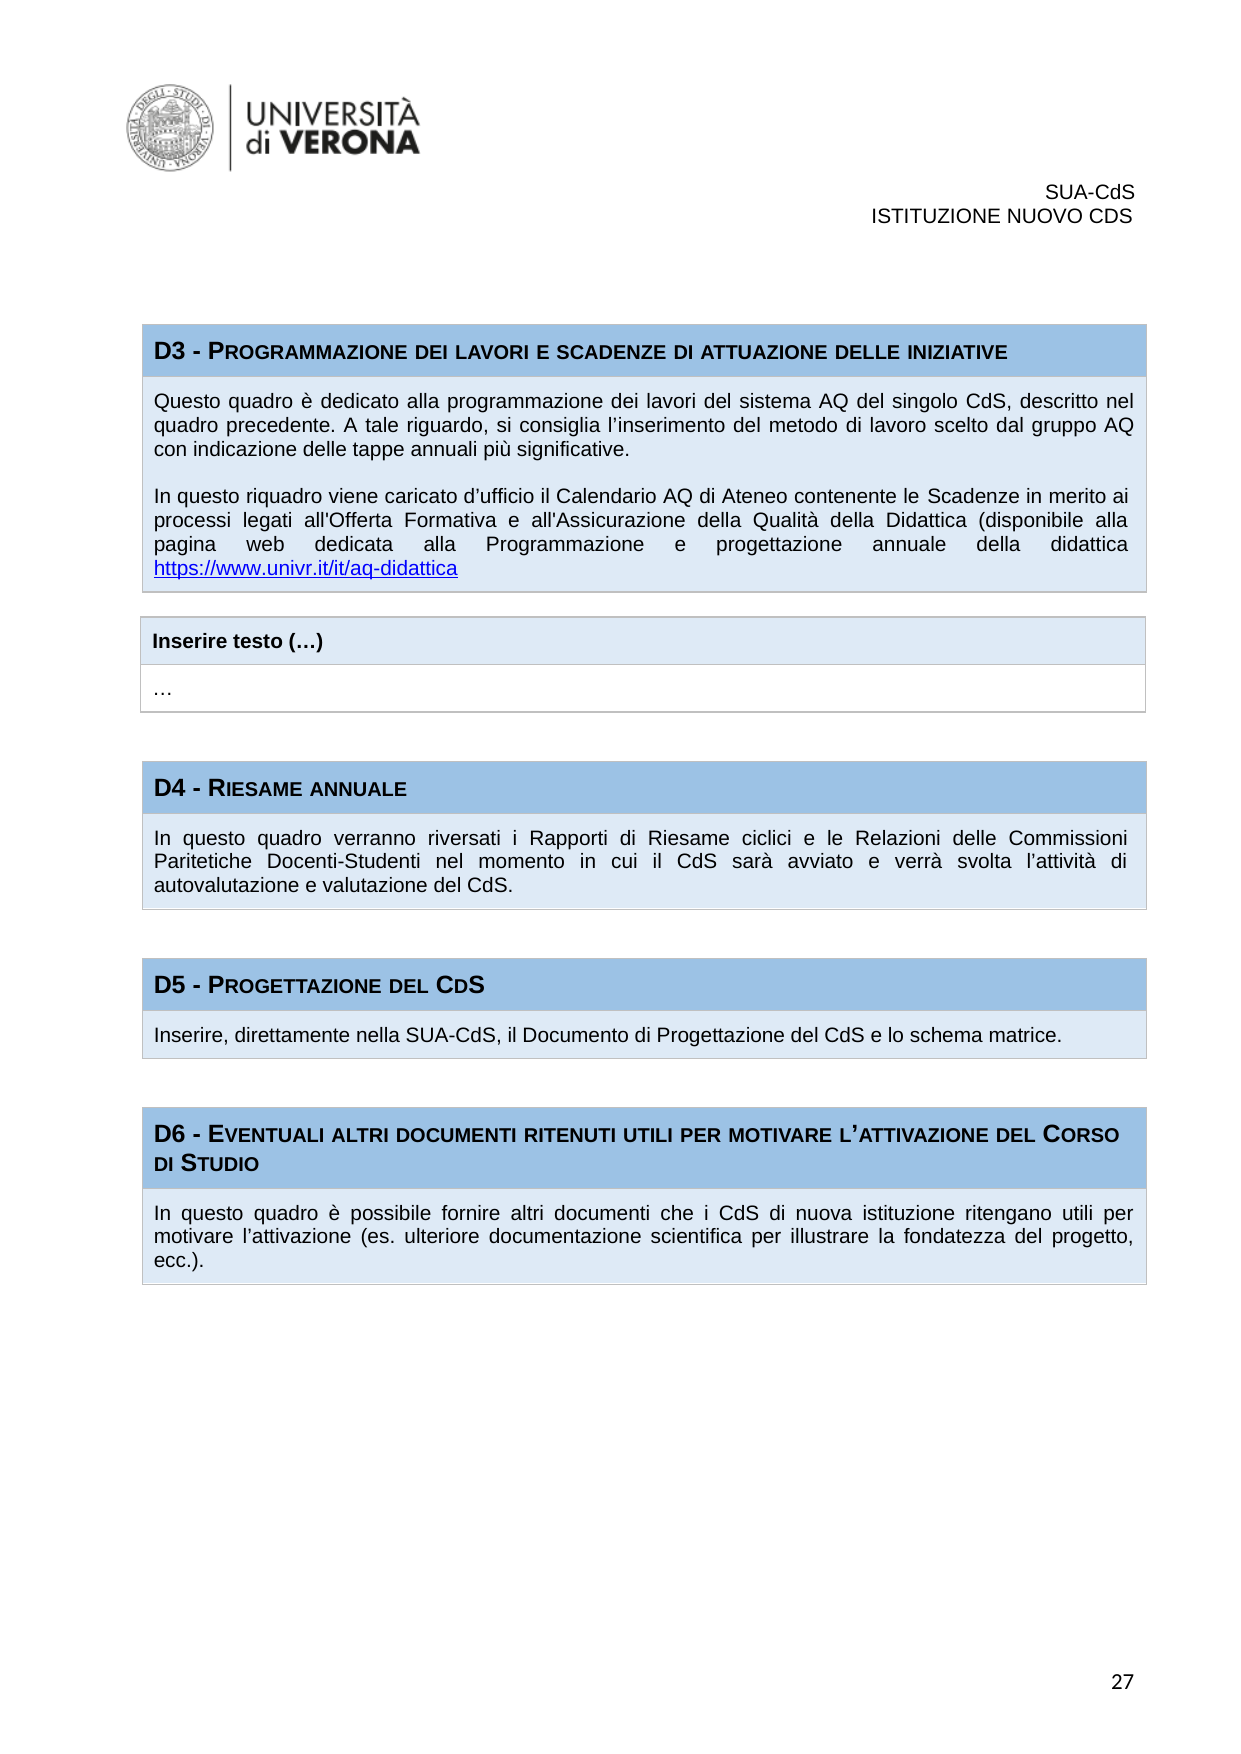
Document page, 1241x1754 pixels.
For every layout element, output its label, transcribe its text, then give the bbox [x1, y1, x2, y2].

table_cell … [141, 665, 1145, 711]
table_header D3 - Programmazione dei lavori e scadenze di attuazione delle iniziative [143, 325, 1146, 376]
table_header D6 - Eventuali altri documenti ritenuti utili per motivare l’attivazione del Corso di Studio [143, 1108, 1146, 1188]
table_header Inserire testo (…) [141, 618, 1145, 664]
table_header D4 - Riesame annuale [143, 762, 1146, 813]
table_cell In questo quadro verranno riversati i Rapporti di Riesame ciclici e le Relazioni delle Commissioni Paritetiche Docenti-Studenti nel momento in cui il CdS sarà avviato e verrà svolta l’attività di autovalutazione e valutazione del CdS. [143, 814, 1146, 908]
table_cell Inserire, direttamente nella SUA-CdS, il Documento di Progettazione del CdS e lo schema matrice. [143, 1011, 1146, 1058]
table_cell Questo quadro è dedicato alla programmazione dei lavori del sistema AQ del singolo CdS, descritto nel quadro precedente. A tale riguardo, si consiglia l’inserimento del metodo di lavoro scelto dal gruppo AQ con indicazione delle tappe annuali più significative. In questo riquadro viene caricato d’ufficio il Calendario AQ di Ateneo contenente le Scadenze in merito ai processi legati all'Offerta Formativa e all'Assicurazione della Qualità della Didattica (disponibile alla pagina web dedicata alla Programmazione e progettazione annuale della didattica https://www.univr.it/it/aq-didattica [143, 377, 1146, 591]
table_cell In questo quadro è possibile fornire altri documenti che i CdS di nuova istituzione ritengano utili per motivare l’attivazione (es. ulteriore documentazione scientifica per illustrare la fondatezza del progetto, ecc.). [143, 1189, 1146, 1283]
table_header D5 - Progettazione del CdS [143, 959, 1146, 1010]
